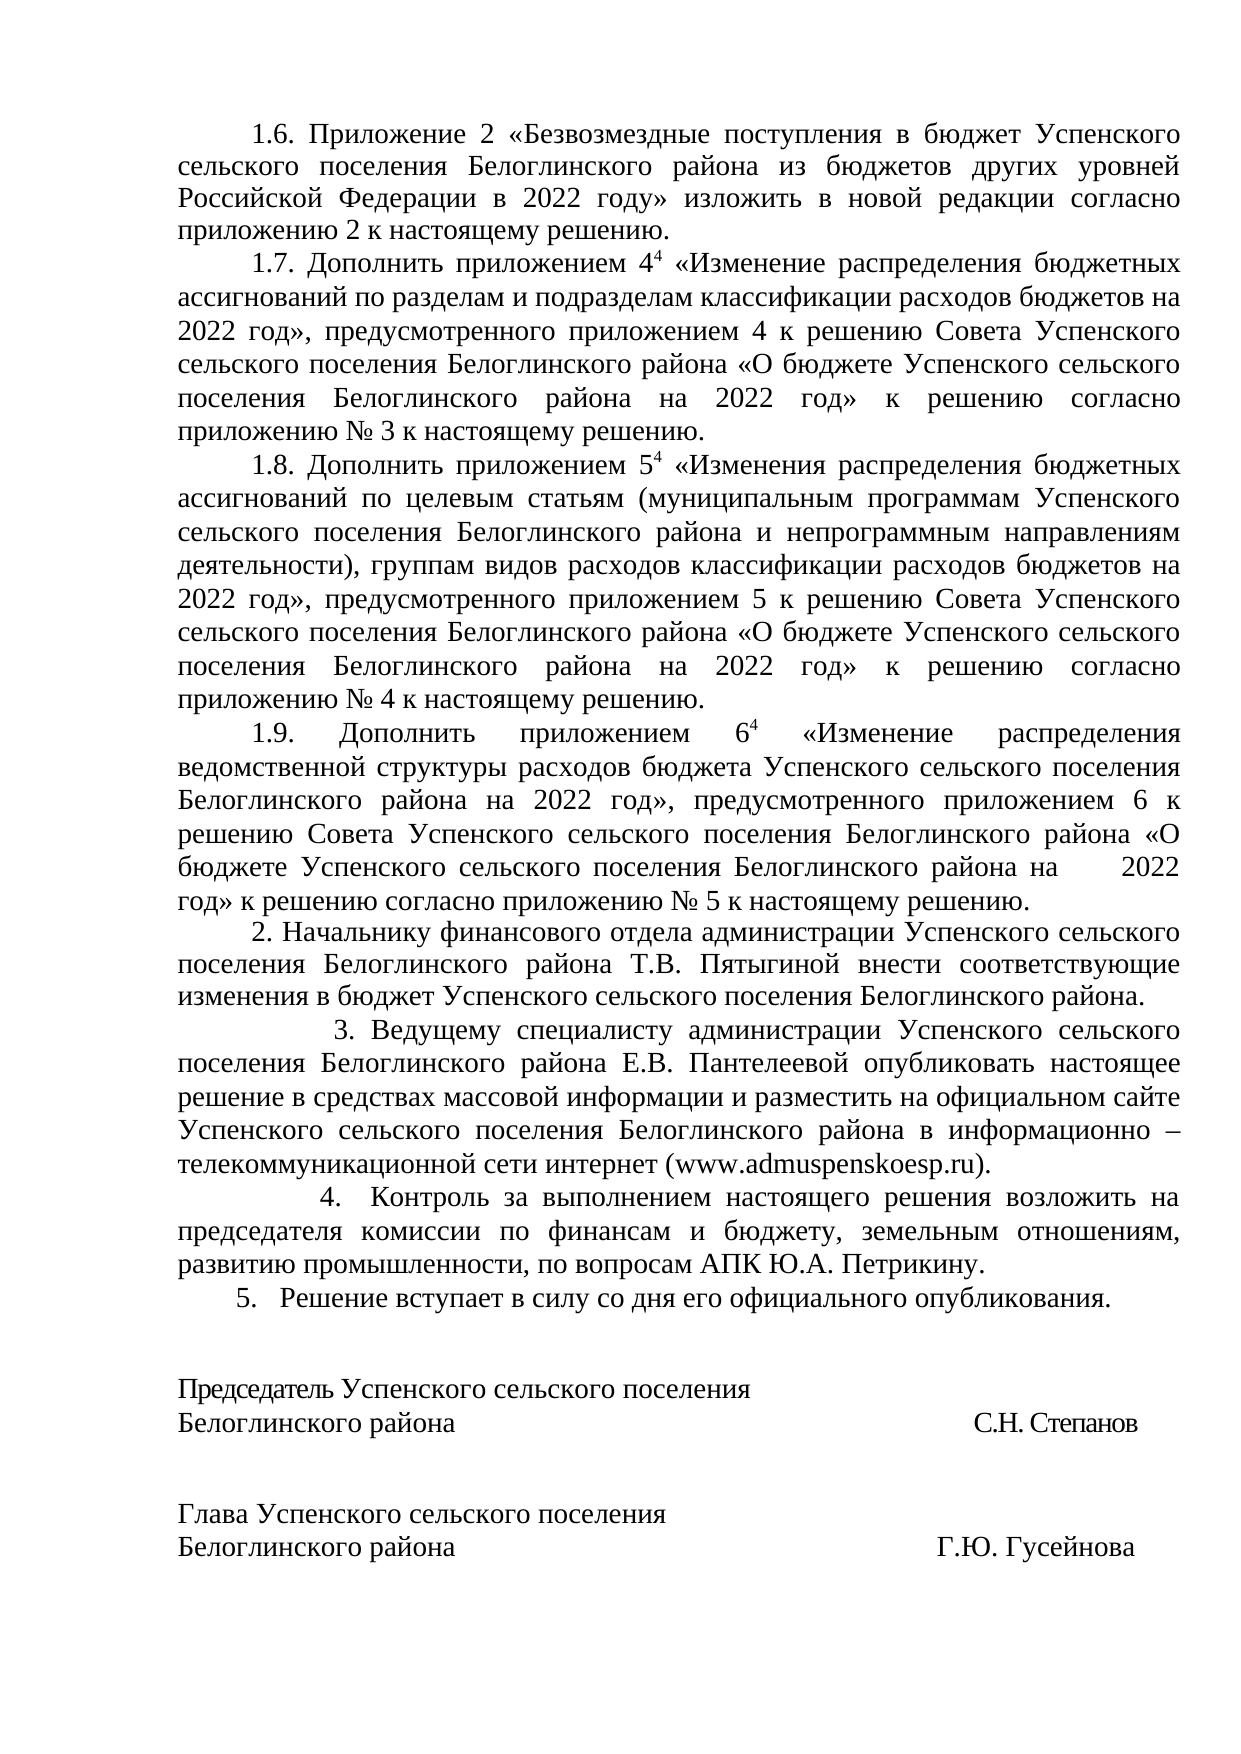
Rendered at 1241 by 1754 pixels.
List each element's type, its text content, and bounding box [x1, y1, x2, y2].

text Белоглинского района Г.Ю. Гусейнова [177, 1529, 1181, 1563]
text 3. Ведущему специалисту администрации Успенского сельского поселения Белоглинского района Е.В. Пантелеевой опубликовать настоящее решение в средствах массовой информации и разместить на официальном сайте Успенского сельского поселения Белоглинского района в информационно – телекоммуникационной сети интернет (www.admuspenskoesp.ru). [177, 1012, 1181, 1179]
text 4. Контроль за выполнением настоящего решения возложить на председателя комиссии по финансам и бюджету, земельным отношениям, развитию промышленности, по вопросам АПК Ю.А. Петрикину. [177, 1179, 1181, 1280]
text Белоглинского района С.Н. Степанов [177, 1405, 1182, 1438]
text 1.7. Дополнить приложением 44 «Изменение распределения бюджетных ассигнований по разделам и подразделам классификации расходов бюджетов на 2022 год», предусмотренного приложением 4 к решению Совета Успенского сельского поселения Белоглинского района «О бюджете Успенского сельского поселения Белоглинского района на 2022 год» к решению согласно приложению № 3 к настоящему решению. [177, 246, 1181, 447]
text Глава Успенского сельского поселения [177, 1496, 1181, 1529]
text 1.9. Дополнить приложением 64 «Изменение распределения ведомственной структуры расходов бюджета Успенского сельского поселения Белоглинского района на 2022 год», предусмотренного приложением 6 к решению Совета Успенского сельского поселения Белоглинского района «О бюджете Успенского сельского поселения Белоглинского района на 2022 год» к решению согласно приложению № 5 к настоящему решению. [177, 715, 1181, 916]
text Председатель Успенского сельского поселения [177, 1371, 1181, 1405]
text 1.8. Дополнить приложением 54 «Изменения распределения бюджетных ассигнований по целевым статьям (муниципальным программам Успенского сельского поселения Белоглинского района и непрограммным направлениям деятельности), группам видов расходов классификации расходов бюджетов на 2022 год», предусмотренного приложением 5 к решению Совета Успенского сельского поселения Белоглинского района «О бюджете Успенского сельского поселения Белоглинского района на 2022 год» к решению согласно приложению № 4 к настоящему решению. [177, 447, 1181, 715]
text 1.6. Приложение 2 «Безвозмездные поступления в бюджет Успенского сельского поселения Белоглинского района из бюджетов других уровней Российской Федерации в 2022 году» изложить в новой редакции согласно приложению 2 к настоящему решению. [177, 118, 1181, 246]
text 2. Начальнику финансового отдела администрации Успенского сельского поселения Белоглинского района Т.В. Пятыгиной внести соответствующие изменения в бюджет Успенского сельского поселения Белоглинского района. [177, 916, 1181, 1012]
text 5. Решение вступает в силу со дня его официального опубликования. [177, 1280, 1181, 1314]
